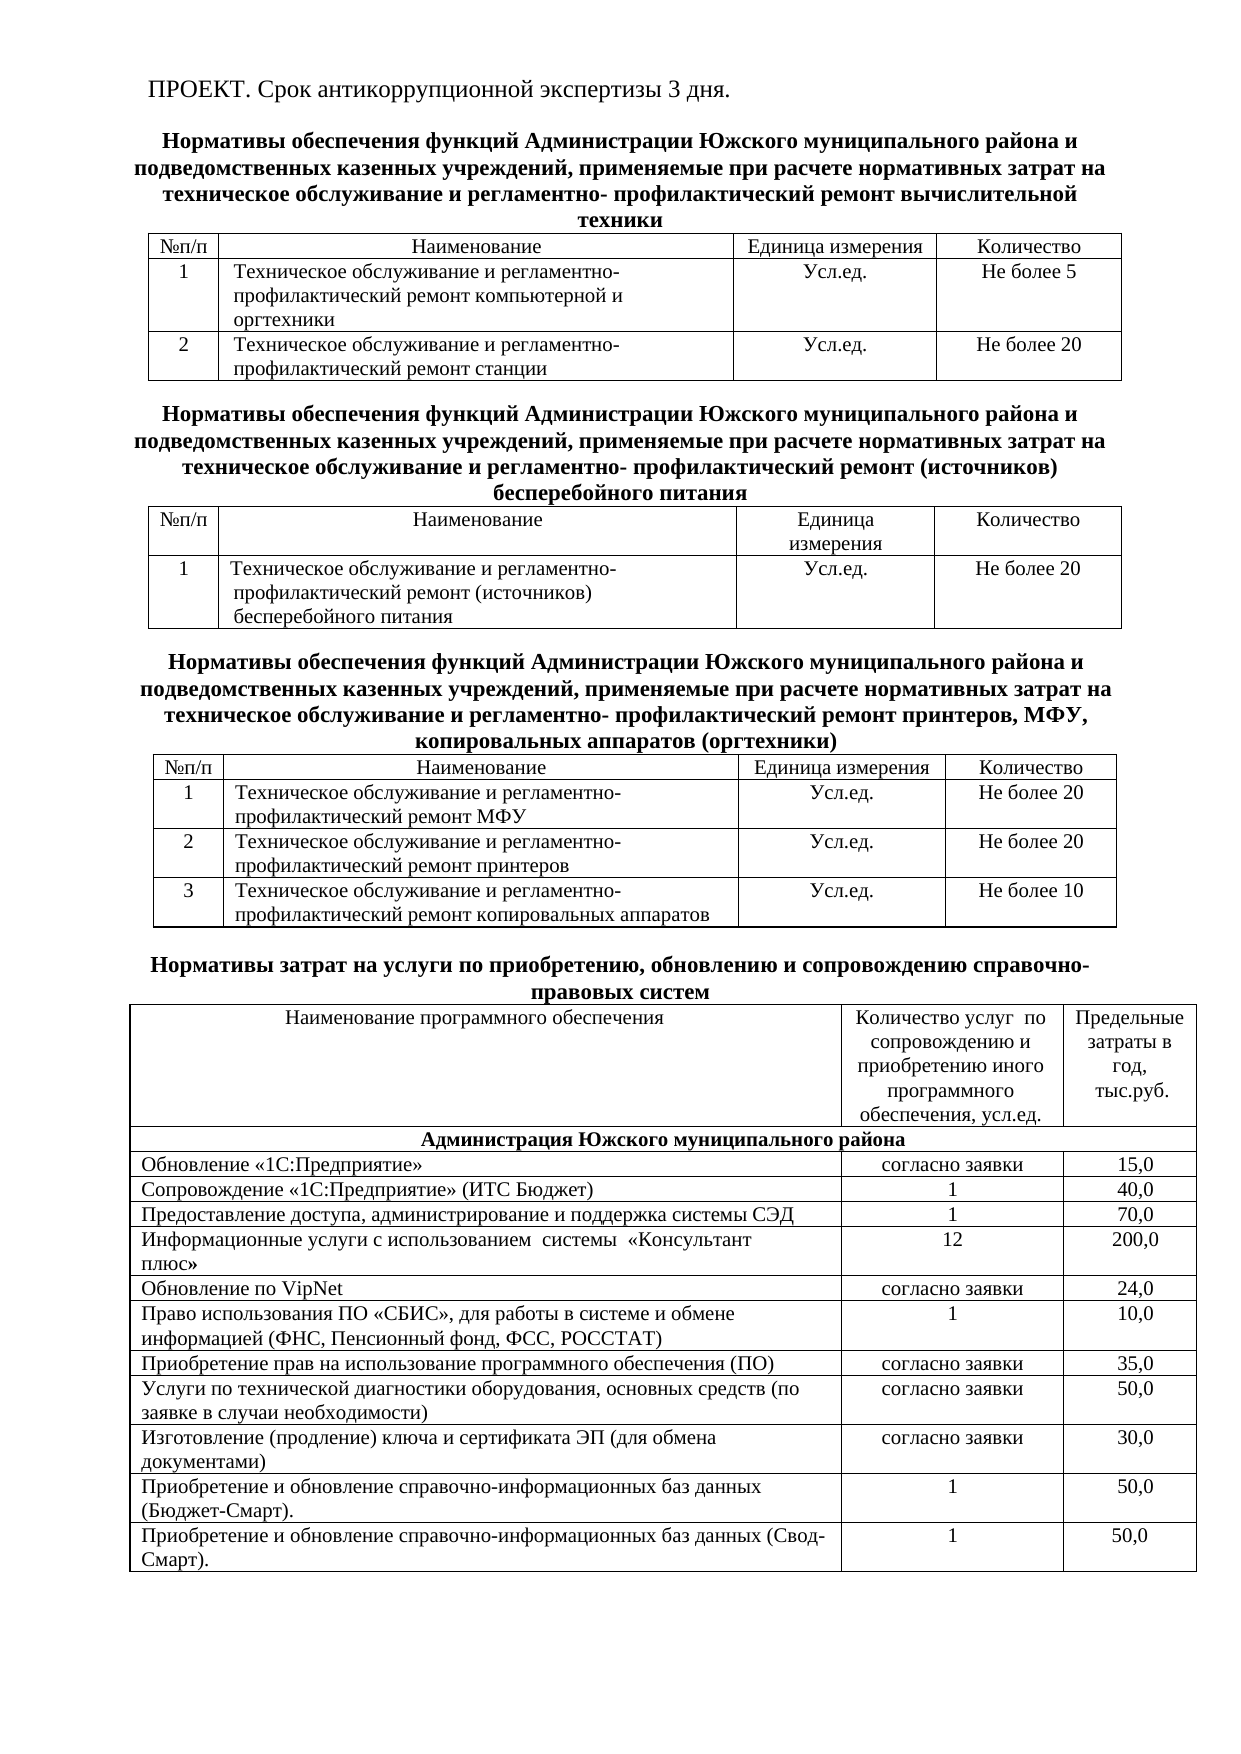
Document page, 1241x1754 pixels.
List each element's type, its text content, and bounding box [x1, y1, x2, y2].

table_cell Предоставление доступа, администрирование и поддержка системы СЭД [131, 1202, 841, 1226]
table_cell 1 [842, 1301, 1063, 1349]
table_cell 10,0 [1064, 1301, 1196, 1349]
table_cell Техническое обслуживание и регламентно- профилактический ремонт принтеров [224, 829, 738, 877]
table_cell Приобретение и обновление справочно-информационных баз данных (Бюджет-Смарт). [131, 1474, 841, 1522]
table_cell 24,0 [1064, 1276, 1196, 1300]
table_cell Техническое обслуживание и регламентно- профилактический ремонт компьютерной и оргтехники [219, 259, 733, 331]
table_cell Техническое обслуживание и регламентно- профилактический ремонт станции [219, 332, 733, 380]
table_cell Не более 10 [946, 878, 1116, 926]
table_cell 200,0 [1064, 1227, 1196, 1275]
table_header Единица измерения [734, 234, 936, 258]
table_cell 3 [154, 878, 223, 926]
table_cell Право использования ПО «СБИС», для работы в системе и обмене информацией (ФНС, Пенсионный фонд, ФСС, РОССТАТ) [131, 1301, 841, 1349]
table_cell 1 [842, 1177, 1063, 1201]
table_cell 2 [149, 332, 218, 380]
table_header Наименование [219, 507, 736, 555]
table_cell 1 [149, 259, 218, 331]
table_cell 35,0 [1064, 1351, 1196, 1374]
table_cell 1 [149, 556, 218, 628]
table_cell согласно заявки [842, 1425, 1063, 1473]
table_cell Не более 20 [935, 556, 1121, 628]
table_cell Приобретение прав на использование программного обеспечения (ПО) [131, 1351, 841, 1374]
table_cell Обновление «1С:Предприятие» [131, 1152, 841, 1176]
table_header Единица измерения [737, 507, 934, 555]
table_cell согласно заявки [842, 1351, 1063, 1374]
table_header Наименование [219, 234, 733, 258]
table_cell Услуги по технической диагностики оборудования, основных средств (по заявке в случаи необходимости) [131, 1376, 841, 1424]
table_header Количество [935, 507, 1121, 555]
table_cell 1 [842, 1202, 1063, 1226]
table_cell согласно заявки [842, 1276, 1063, 1300]
text Нормативы обеспечения функций Администрации Южского муниципального района и подведомственных казенных учреждений, применяемые при расчете нормативных затрат на техническое обслуживание и регламентно- профилактический ремонт принтеров, МФУ, копировальных аппаратов (оргтехники) [103, 648, 1149, 754]
table_cell Техническое обслуживание и регламентно- профилактический ремонт МФУ [224, 780, 738, 828]
table_cell согласно заявки [842, 1376, 1063, 1424]
table_cell 15,0 [1064, 1152, 1196, 1176]
table_cell Усл.ед. [734, 259, 936, 331]
table_header Количество [937, 234, 1121, 258]
table_header Количество [946, 755, 1116, 779]
table_header Предельные затраты в год, тыс.руб. [1064, 1005, 1196, 1126]
table_cell Администрация Южского муниципального района [131, 1127, 1196, 1151]
table_cell Не более 5 [937, 259, 1121, 331]
table_cell Не более 20 [937, 332, 1121, 380]
text Нормативы обеспечения функций Администрации Южского муниципального района и подведомственных казенных учреждений, применяемые при расчете нормативных затрат на техническое обслуживание и регламентно- профилактический ремонт (источников) бесперебойного питания [118, 400, 1122, 506]
table_cell Изготовление (продление) ключа и сертификата ЭП (для обмена документами) [131, 1425, 841, 1473]
table_cell 40,0 [1064, 1177, 1196, 1201]
table_cell Техническое обслуживание и регламентно- профилактический ремонт (источников) бесперебойного питания [219, 556, 736, 628]
table_cell 50,0 [1064, 1523, 1196, 1571]
text Нормативы обеспечения функций Администрации Южского муниципального района и подведомственных казенных учреждений, применяемые при расчете нормативных затрат на техническое обслуживание и регламентно- профилактический ремонт вычислительной техники [118, 127, 1122, 233]
table_header Наименование программного обеспечения [131, 1005, 841, 1126]
table_cell Усл.ед. [739, 878, 945, 926]
table_cell 12 [842, 1227, 1063, 1275]
table_cell 1 [154, 780, 223, 828]
table_header №п/п [149, 507, 218, 555]
table_cell Информационные услуги с использованием системы «Консультант плюс» [131, 1227, 841, 1275]
table_header №п/п [149, 234, 218, 258]
table_header №п/п [154, 755, 223, 779]
table_cell 2 [154, 829, 223, 877]
table_cell Усл.ед. [734, 332, 936, 380]
table_cell Приобретение и обновление справочно-информационных баз данных (Свод-Смарт). [131, 1523, 841, 1571]
table_cell Не более 20 [946, 829, 1116, 877]
table_cell 30,0 [1064, 1425, 1196, 1473]
table_header Количество услуг по сопровождению и приобретению иного программного обеспечения, усл.ед. [842, 1005, 1063, 1126]
table_cell Усл.ед. [739, 780, 945, 828]
table_cell 50,0 [1064, 1376, 1196, 1424]
table_cell 1 [842, 1474, 1063, 1522]
table_cell 70,0 [1064, 1202, 1196, 1226]
table_cell Обновление по VipNet [131, 1276, 841, 1300]
table_cell Не более 20 [946, 780, 1116, 828]
table_header Наименование [224, 755, 738, 779]
table_cell Усл.ед. [739, 829, 945, 877]
text Нормативы затрат на услуги по приобретению, обновлению и сопровождению справочно-правовых систем [118, 952, 1122, 1004]
table_cell Техническое обслуживание и регламентно- профилактический ремонт копировальных аппаратов [224, 878, 738, 926]
table_header Единица измерения [739, 755, 945, 779]
table_cell 50,0 [1064, 1474, 1196, 1522]
table_cell согласно заявки [842, 1152, 1063, 1176]
table_cell Сопровождение «1С:Предприятие» (ИТС Бюджет) [131, 1177, 841, 1201]
table_cell 1 [842, 1523, 1063, 1571]
table_cell Усл.ед. [737, 556, 934, 628]
